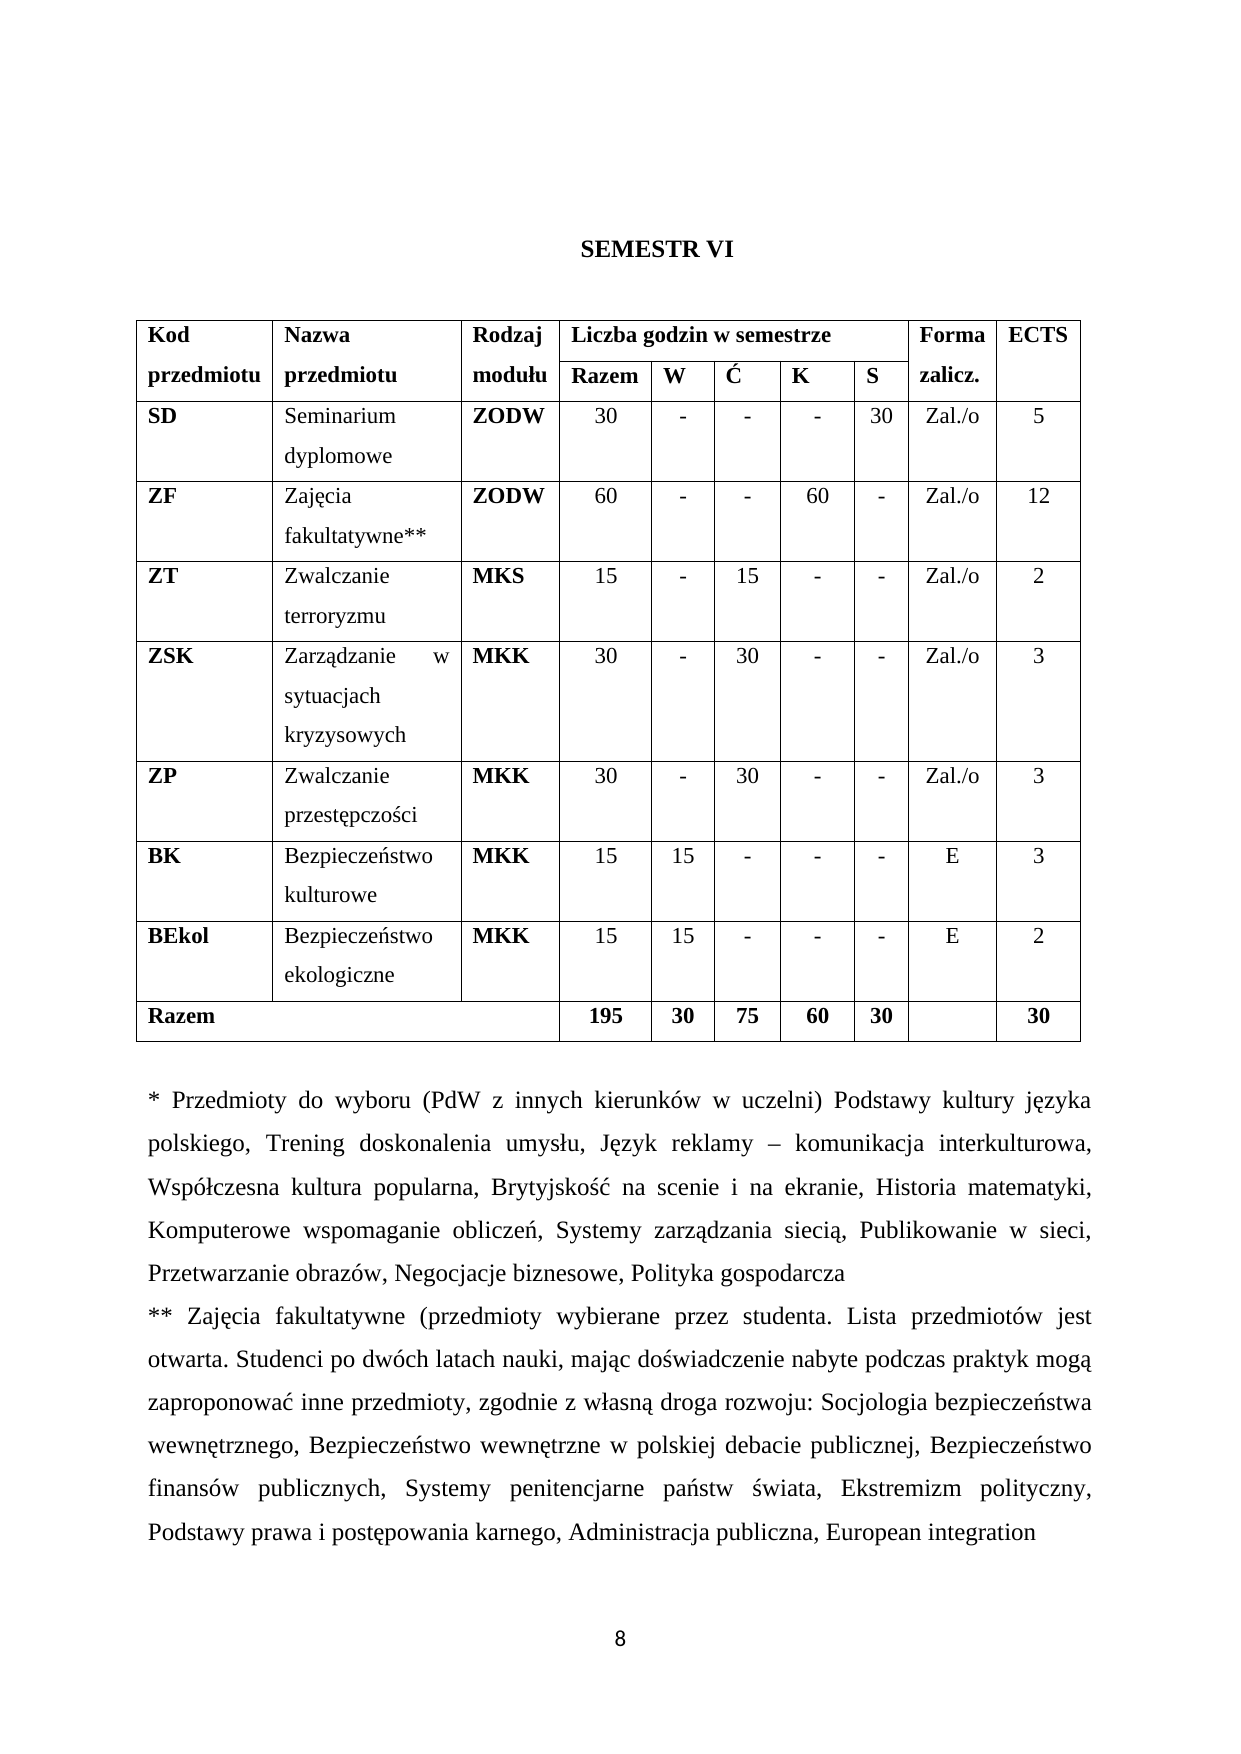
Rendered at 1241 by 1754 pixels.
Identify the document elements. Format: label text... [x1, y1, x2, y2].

table_cell Bezpieczeństwo kulturowe [273, 842, 461, 921]
table_cell 30 [855, 1002, 908, 1041]
table_cell 60 [560, 482, 651, 561]
table_cell Zal./o [909, 482, 996, 561]
table_cell - [652, 762, 714, 841]
table_cell 30 [560, 642, 651, 761]
table_cell Zal./o [909, 402, 996, 481]
table_cell 3 [997, 642, 1080, 761]
table_cell Zal./o [909, 762, 996, 841]
table_cell 5 [997, 402, 1080, 481]
table_header Forma zalicz. [909, 321, 996, 401]
table_cell - [855, 642, 908, 761]
table_cell 15 [560, 562, 651, 641]
table_cell MKK [462, 642, 559, 761]
table_cell Zal./o [909, 642, 996, 761]
table_cell - [652, 642, 714, 761]
table_cell SD [137, 402, 272, 481]
table_cell 12 [997, 482, 1080, 561]
table_cell MKK [462, 842, 559, 921]
table_cell ZSK [137, 642, 272, 761]
table_cell - [781, 402, 854, 481]
table_cell MKK [462, 922, 559, 1001]
table_cell - [855, 762, 908, 841]
table_header Rodzaj modułu [462, 321, 559, 401]
table_cell S [855, 362, 908, 401]
table_cell 195 [560, 1002, 651, 1041]
table_cell 15 [652, 922, 714, 1001]
table_cell - [715, 482, 780, 561]
text ** Zajęcia fakultatywne (przedmioty wybierane przez studenta. Lista przedmiotów jest otwarta. Studenci po dwóch latach nauki, mając doświadczenie nabyte podczas praktyk mogą zaproponować inne przedmioty, zgodnie z własną droga rozwoju: Socjologia bezpieczeństwa wewnętrznego, Bezpieczeństwo wewnętrzne w polskiej debacie publicznej, Bezpieczeństwo finansów publicznych, Systemy penitencjarne państw świata, Ekstremizm polityczny, Podstawy prawa i postępowania karnego, Administracja publiczna, European integration [148, 1301, 1093, 1545]
table_cell Zwalczanie terroryzmu [273, 562, 461, 641]
table_cell 30 [560, 402, 651, 481]
table_cell MKK [462, 762, 559, 841]
table_cell 15 [715, 562, 780, 641]
table_cell - [781, 842, 854, 921]
table_cell BK [137, 842, 272, 921]
table_cell - [715, 402, 780, 481]
table_cell Zarządzanie w sytuacjach kryzysowych [273, 642, 461, 761]
table_cell - [855, 842, 908, 921]
table_cell - [855, 482, 908, 561]
table_cell [909, 1002, 996, 1041]
table_cell Zal./o [909, 562, 996, 641]
table_header Liczba godzin w semestrze [560, 321, 908, 361]
table_cell - [652, 482, 714, 561]
table_cell 30 [652, 1002, 714, 1041]
table_cell 60 [781, 1002, 854, 1041]
table_cell K [781, 362, 854, 401]
table_header Kod przedmiotu [137, 321, 272, 401]
table_cell ZP [137, 762, 272, 841]
table_cell Seminarium dyplomowe [273, 402, 461, 481]
table_cell 75 [715, 1002, 780, 1041]
table_cell ZT [137, 562, 272, 641]
table_cell 30 [855, 402, 908, 481]
table_cell Zajęcia fakultatywne** [273, 482, 461, 561]
table_cell 15 [560, 842, 651, 921]
table_cell - [781, 642, 854, 761]
text SEMESTR VI [148, 234, 1093, 263]
table_cell 30 [715, 762, 780, 841]
table_cell 3 [997, 762, 1080, 841]
table_cell E [909, 842, 996, 921]
table_cell 2 [997, 922, 1080, 1001]
table_cell - [781, 762, 854, 841]
table_cell - [715, 922, 780, 1001]
table_cell 15 [652, 842, 714, 921]
table_cell - [781, 562, 854, 641]
table_cell MKS [462, 562, 559, 641]
table_header ECTS [997, 321, 1080, 401]
table_cell E [909, 922, 996, 1001]
table_cell ZODW [462, 402, 559, 481]
table_cell 2 [997, 562, 1080, 641]
table_cell 30 [997, 1002, 1080, 1041]
table_cell ZODW [462, 482, 559, 561]
table_cell 30 [560, 762, 651, 841]
table_header Nazwa przedmiotu [273, 321, 461, 401]
table_cell - [652, 402, 714, 481]
table_cell BEkol [137, 922, 272, 1001]
table_cell - [781, 922, 854, 1001]
table_cell 15 [560, 922, 651, 1001]
table_cell - [855, 562, 908, 641]
table_cell Ć [715, 362, 780, 401]
table_cell ZF [137, 482, 272, 561]
table_cell - [715, 842, 780, 921]
table_cell Razem [137, 1002, 559, 1041]
table_cell 30 [715, 642, 780, 761]
table_cell - [855, 922, 908, 1001]
table_cell Zwalczanie przestępczości [273, 762, 461, 841]
table_cell W [652, 362, 714, 401]
table_cell 60 [781, 482, 854, 561]
text * Przedmioty do wyboru (PdW z innych kierunków w uczelni) Podstawy kultury języka polskiego, Trening doskonalenia umysłu, Język reklamy – komunikacja interkulturowa, Współczesna kultura popularna, Brytyjskość na scenie i na ekranie, Historia matematyki, Komputerowe wspomaganie obliczeń, Systemy zarządzania siecią, Publikowanie w sieci, Przetwarzanie obrazów, Negocjacje biznesowe, Polityka gospodarcza [148, 1085, 1093, 1287]
table_cell - [652, 562, 714, 641]
table_cell Razem [560, 362, 651, 401]
table_cell Bezpieczeństwo ekologiczne [273, 922, 461, 1001]
table_cell 3 [997, 842, 1080, 921]
